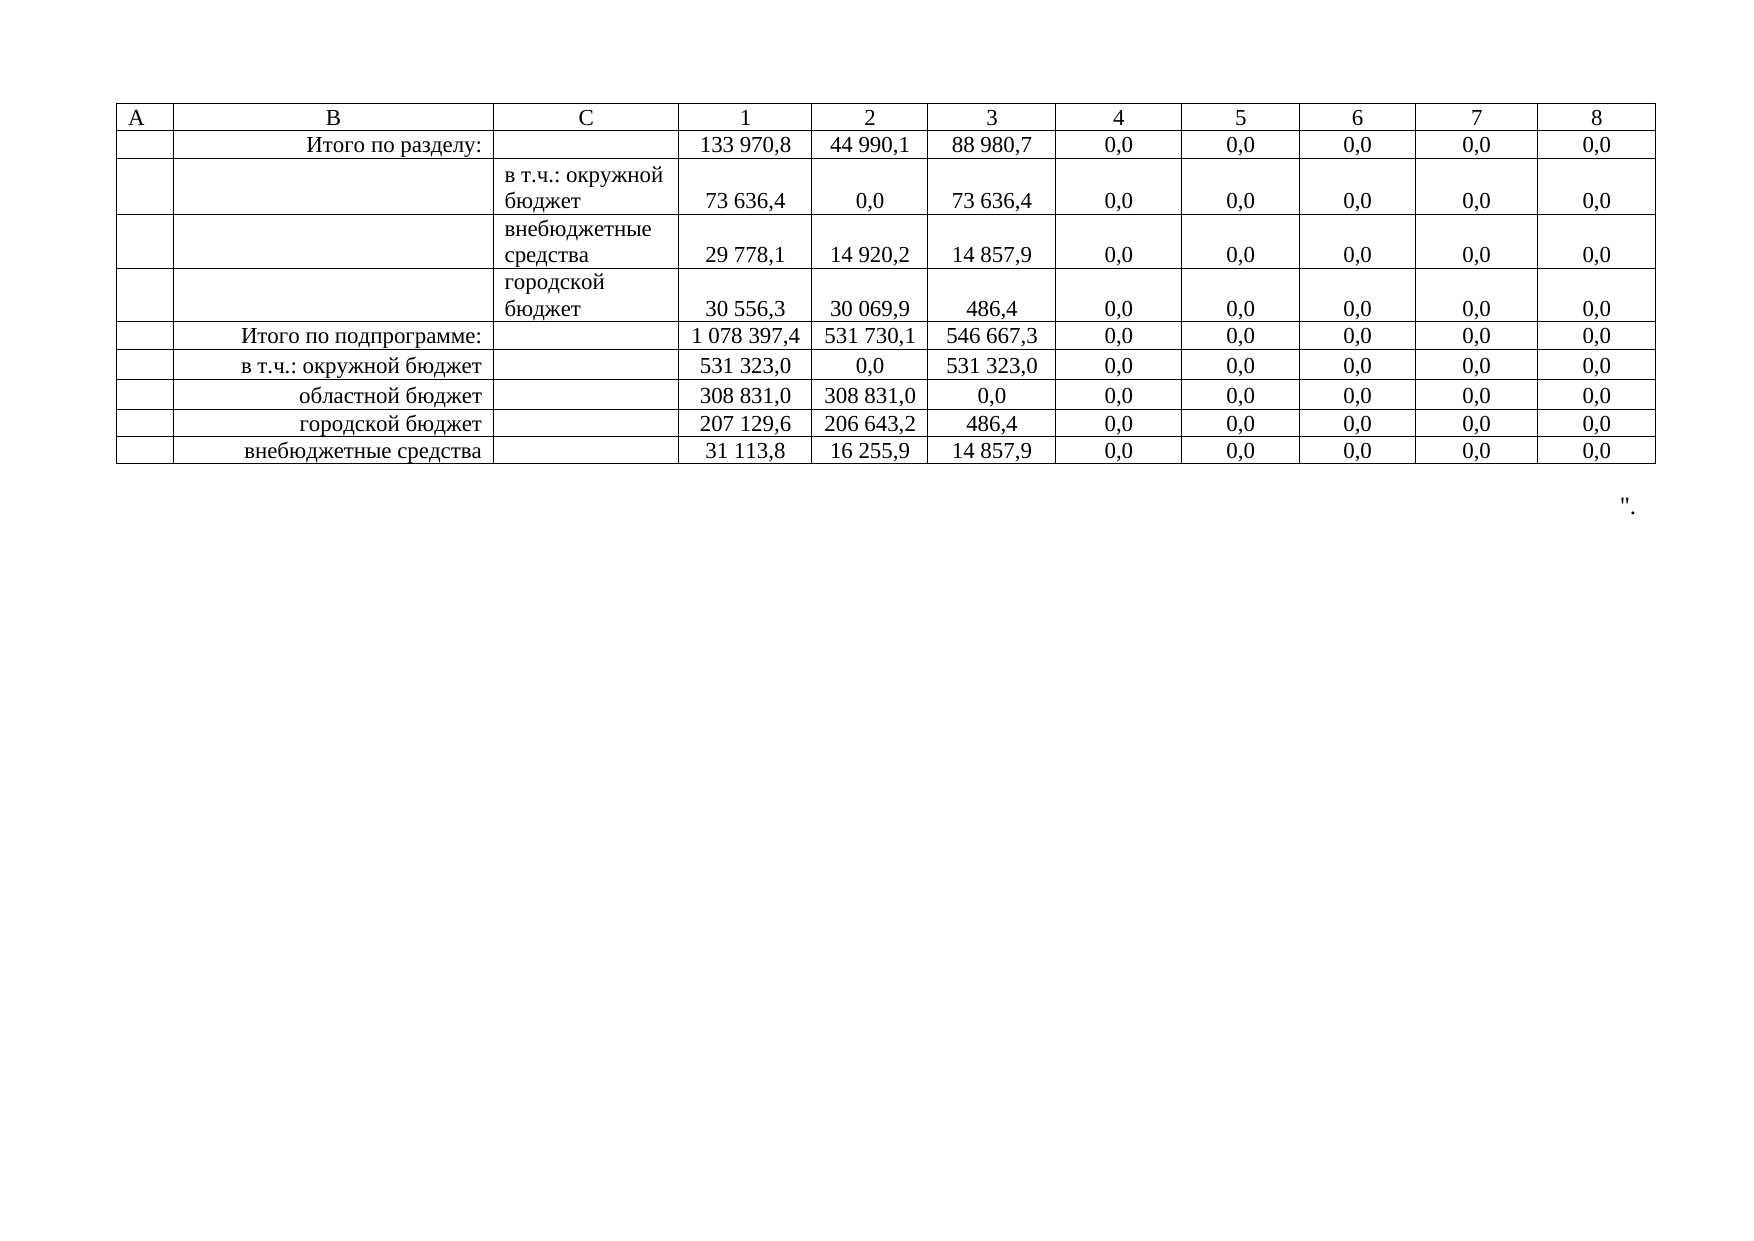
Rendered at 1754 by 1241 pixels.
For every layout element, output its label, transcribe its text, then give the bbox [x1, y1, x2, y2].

table_cell 31 113,8 [679, 437, 811, 463]
table_cell 14 920,2 [812, 215, 927, 267]
table_cell 0,0 [1538, 350, 1655, 378]
table_cell городской бюджет [174, 410, 493, 436]
table_cell 0,0 [1538, 131, 1655, 157]
table_cell [494, 322, 678, 348]
table_cell 0,0 [1416, 215, 1537, 267]
table_cell 14 857,9 [928, 215, 1055, 267]
table_cell 2 [812, 104, 927, 130]
table_cell 0,0 [1300, 437, 1415, 463]
table_cell 0,0 [1056, 322, 1181, 348]
table_cell 531 323,0 [679, 350, 811, 378]
table_cell 29 778,1 [679, 215, 811, 267]
table_cell 0,0 [1056, 410, 1181, 436]
table_cell [494, 410, 678, 436]
table_cell 0,0 [1538, 159, 1655, 214]
table_cell 0,0 [1300, 159, 1415, 214]
table_cell 44 990,1 [812, 131, 927, 157]
table_cell 3 [928, 104, 1055, 130]
table_cell 206 643,2 [812, 410, 927, 436]
table_cell 30 069,9 [812, 269, 927, 321]
table_cell 0,0 [928, 380, 1055, 408]
table_cell Итого по подпрограмме: [174, 322, 493, 348]
table_cell 0,0 [1182, 269, 1299, 321]
table_cell областной бюджет [174, 380, 493, 408]
table_cell 0,0 [1300, 350, 1415, 378]
table_cell Итого по разделу: [174, 131, 493, 157]
table_cell 0,0 [1538, 437, 1655, 463]
table_cell [174, 159, 493, 214]
table_cell 0,0 [1538, 269, 1655, 321]
table_cell 0,0 [1416, 269, 1537, 321]
text ". [118, 491, 1636, 519]
table_cell 0,0 [1538, 215, 1655, 267]
table_cell [117, 322, 173, 348]
table_cell 0,0 [1182, 131, 1299, 157]
table_cell 0,0 [1300, 131, 1415, 157]
table_cell 0,0 [1182, 159, 1299, 214]
table_cell 8 [1538, 104, 1655, 130]
table_cell [117, 410, 173, 436]
table_cell 7 [1416, 104, 1537, 130]
table_cell [494, 437, 678, 463]
table_cell 0,0 [1182, 380, 1299, 408]
table_cell [117, 437, 173, 463]
table_cell 30 556,3 [679, 269, 811, 321]
table_cell 0,0 [1056, 215, 1181, 267]
table_cell 0,0 [1182, 322, 1299, 348]
table_cell 14 857,9 [928, 437, 1055, 463]
table_cell внебюджетные средства [494, 215, 678, 267]
table_cell 5 [1182, 104, 1299, 130]
table_cell внебюджетные средства [174, 437, 493, 463]
table_cell 88 980,7 [928, 131, 1055, 157]
table_cell в т.ч.: окружной бюджет [494, 159, 678, 214]
table_cell 0,0 [1416, 322, 1537, 348]
table_cell 0,0 [1056, 437, 1181, 463]
table_cell 0,0 [1300, 269, 1415, 321]
table_cell 0,0 [1300, 410, 1415, 436]
table_cell 0,0 [1416, 410, 1537, 436]
table_cell 486,4 [928, 410, 1055, 436]
table_cell A [117, 104, 173, 130]
table_cell [494, 350, 678, 378]
table_cell 73 636,4 [928, 159, 1055, 214]
table_cell 73 636,4 [679, 159, 811, 214]
table_cell 4 [1056, 104, 1181, 130]
table_cell 0,0 [1416, 131, 1537, 157]
table_cell 0,0 [1182, 350, 1299, 378]
table_cell 0,0 [1056, 131, 1181, 157]
table_cell городской бюджет [494, 269, 678, 321]
table_cell [117, 380, 173, 408]
table_cell [117, 215, 173, 267]
table_cell C [494, 104, 678, 130]
table_cell [174, 215, 493, 267]
table_cell 0,0 [1416, 380, 1537, 408]
table_cell 0,0 [1182, 437, 1299, 463]
table_cell [494, 380, 678, 408]
table_cell 0,0 [1416, 437, 1537, 463]
table_cell 16 255,9 [812, 437, 927, 463]
table_cell 6 [1300, 104, 1415, 130]
table_cell 531 730,1 [812, 322, 927, 348]
table_cell 531 323,0 [928, 350, 1055, 378]
table_cell [117, 131, 173, 157]
table_cell [494, 131, 678, 157]
table_cell [117, 269, 173, 321]
table_cell 0,0 [1056, 380, 1181, 408]
table_cell 0,0 [1182, 410, 1299, 436]
table_cell 0,0 [1538, 322, 1655, 348]
table_cell 0,0 [1182, 215, 1299, 267]
table_cell B [174, 104, 493, 130]
table_cell 1 078 397,4 [679, 322, 811, 348]
table_cell 133 970,8 [679, 131, 811, 157]
table_cell 0,0 [1300, 215, 1415, 267]
table_cell 486,4 [928, 269, 1055, 321]
table_cell 207 129,6 [679, 410, 811, 436]
table_cell 0,0 [1300, 380, 1415, 408]
table_cell 308 831,0 [679, 380, 811, 408]
table_cell 0,0 [1416, 159, 1537, 214]
table_cell 0,0 [1056, 269, 1181, 321]
table_cell 0,0 [1056, 350, 1181, 378]
table_cell 0,0 [1538, 380, 1655, 408]
table_cell [174, 269, 493, 321]
table_cell 546 667,3 [928, 322, 1055, 348]
table_cell 308 831,0 [812, 380, 927, 408]
table_cell 1 [679, 104, 811, 130]
table_cell 0,0 [812, 350, 927, 378]
table_cell 0,0 [812, 159, 927, 214]
table_cell [117, 350, 173, 378]
table_cell 0,0 [1538, 410, 1655, 436]
table_cell 0,0 [1300, 322, 1415, 348]
table_cell 0,0 [1416, 350, 1537, 378]
table_cell в т.ч.: окружной бюджет [174, 350, 493, 378]
table_cell [117, 159, 173, 214]
table_cell 0,0 [1056, 159, 1181, 214]
